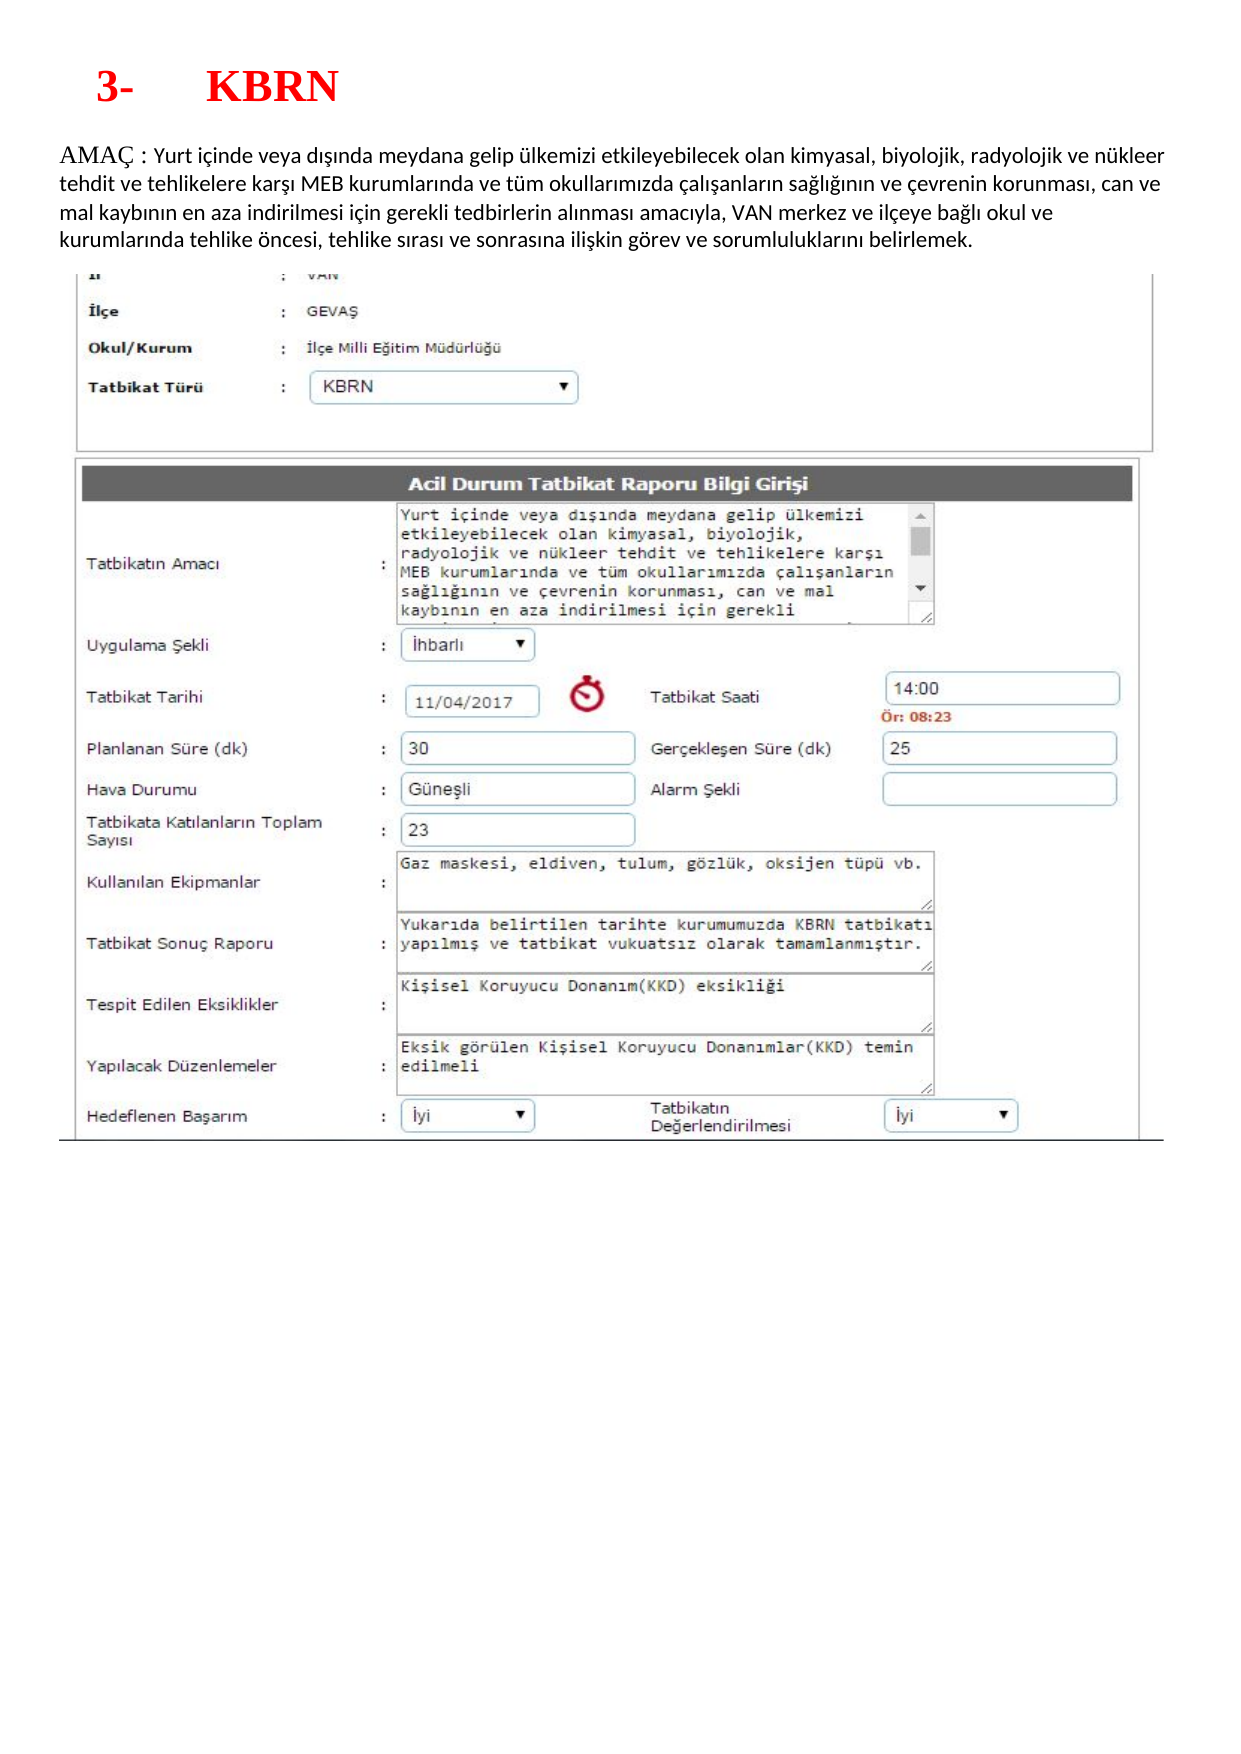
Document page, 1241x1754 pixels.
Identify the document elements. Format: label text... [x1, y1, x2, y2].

list KBRN [97, 59, 1181, 112]
text AMAÇ : Yurt içinde veya dışında meydana gelip ülkemizi etkileyebilecek olan kimyasal, biyolojik, radyolojik ve nükleer tehdit ve tehlikelere karşı MEB kurumlarında ve tüm okullarımızda çalışanların sağlığının ve çevrenin korunması, can ve mal kaybının en aza indirilmesi için gerekli tedbirlerin alınması amacıyla, VAN merkez ve ilçeye bağlı okul ve kurumlarında tehlike öncesi, tehlike sırası ve sonrasına ilişkin görev ve sorumluluklarını belirlemek. [59, 141, 1181, 254]
picture [59, 274, 1164, 1141]
